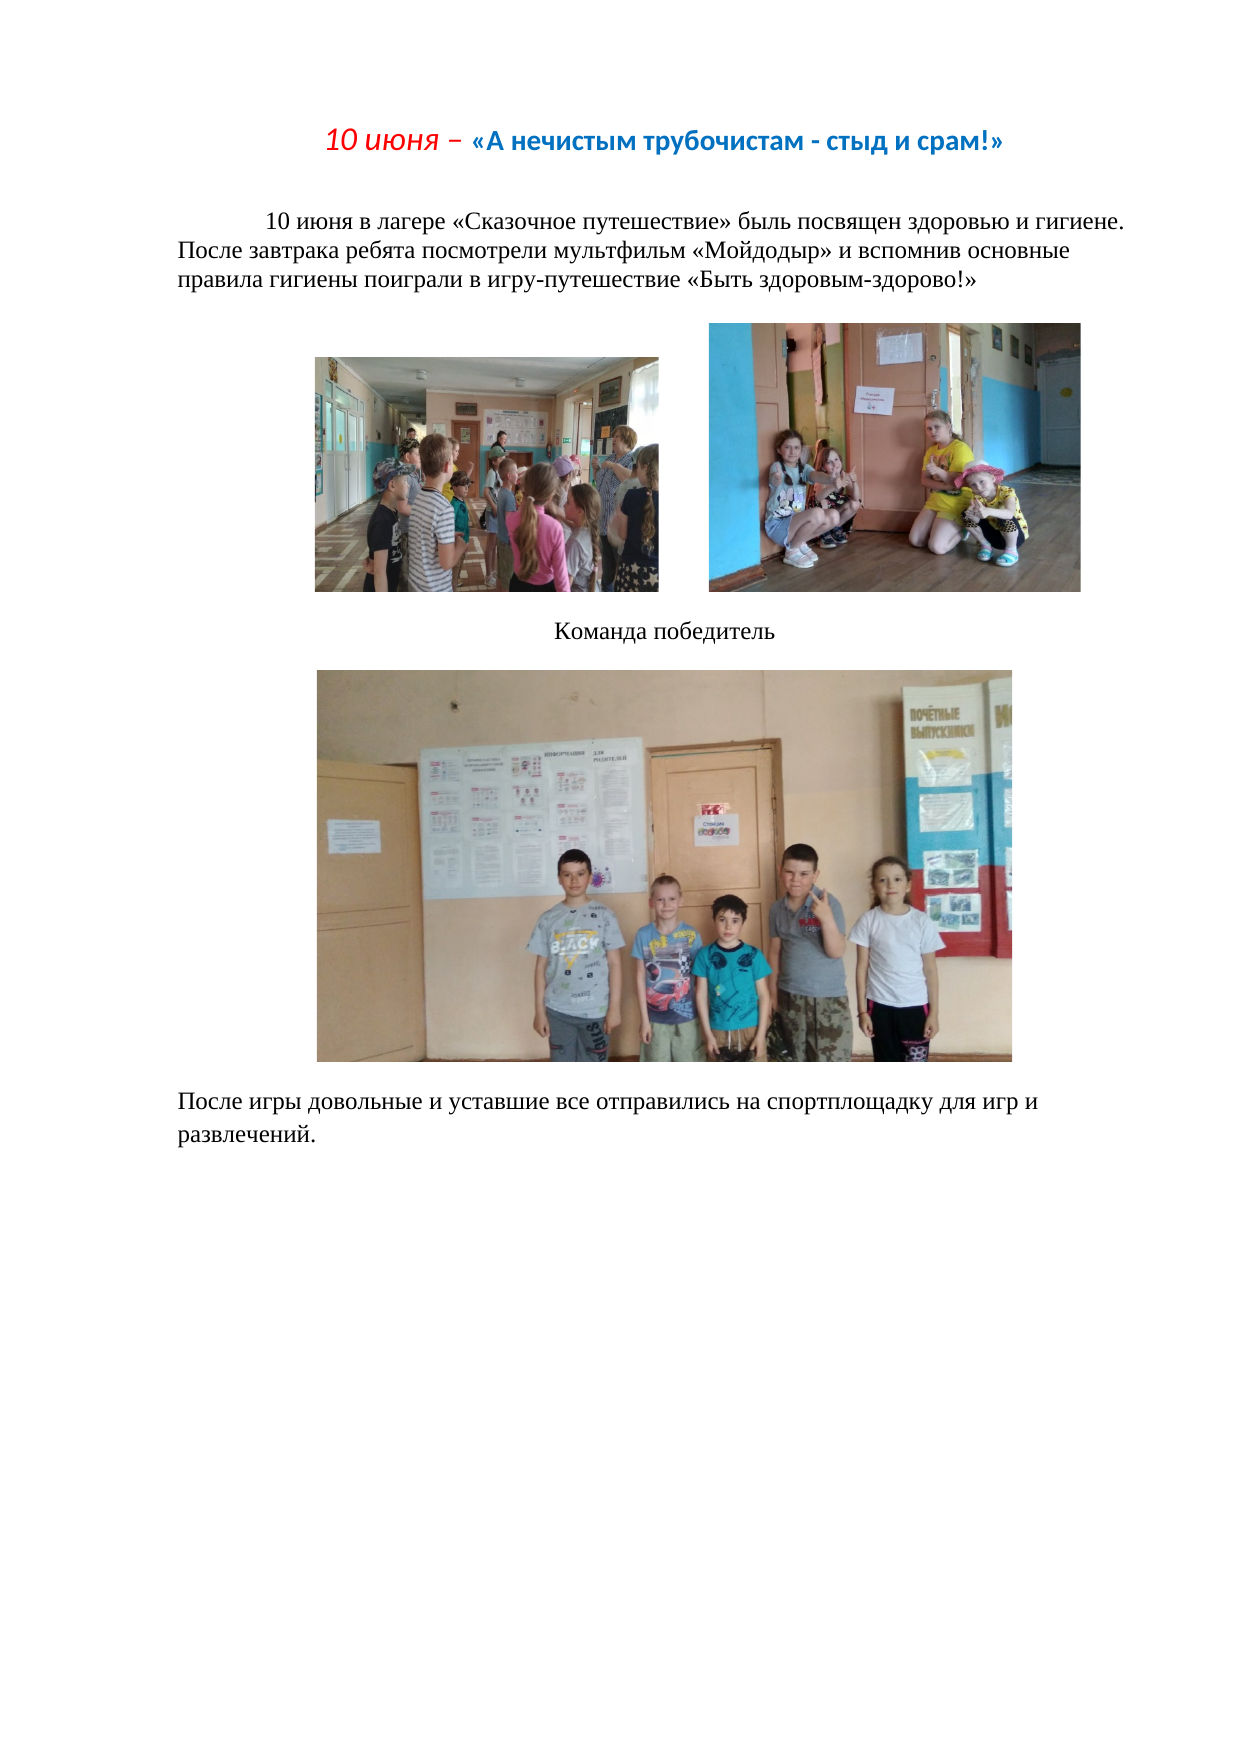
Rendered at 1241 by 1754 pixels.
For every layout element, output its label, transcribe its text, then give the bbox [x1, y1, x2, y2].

picture [316, 670, 1013, 1062]
picture [708, 323, 1081, 592]
text Команда победитель [177, 616, 1152, 645]
picture [314, 357, 659, 592]
text 10 июня в лагере «Сказочное путешествие» быль посвящен здоровью и гигиене. После завтрака ребята посмотрели мультфильм «Мойдодыр» и вспомнив основные правила гигиены поиграли в игру-путешествие «Быть здоровым-здорово!» [177, 180, 1152, 293]
text 10 июня – «А нечистым трубочистам - стыд и срам!» [177, 118, 1152, 159]
text После игры довольные и уставшие все отправились на спортплощадку для игр и развлечений. [177, 1086, 1152, 1148]
